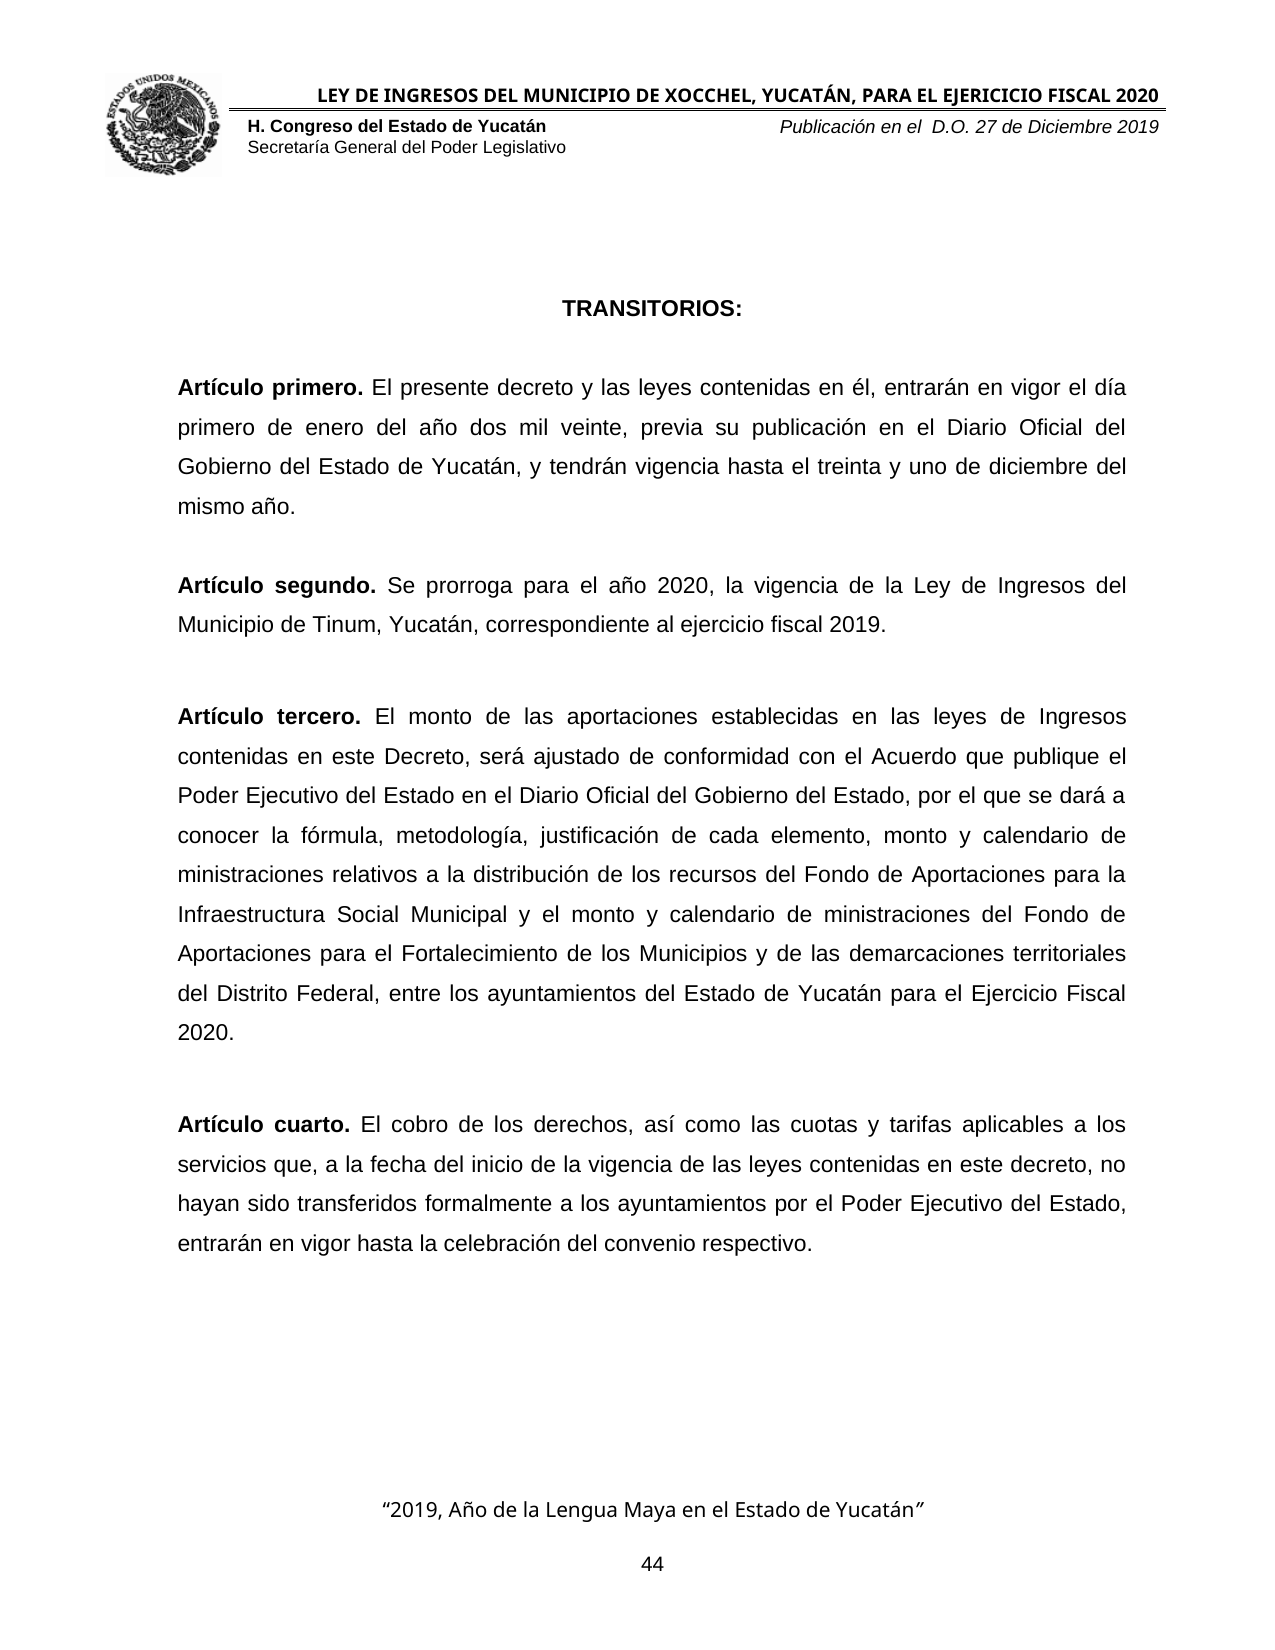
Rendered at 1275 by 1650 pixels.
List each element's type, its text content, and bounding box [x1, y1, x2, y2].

text Artículo cuarto. El cobro de los derechos, así como las cuotas y tarifas aplicables a los servicios que, a la fecha del inicio de la vigencia de las leyes contenidas en este decreto, no hayan sido transferidos formalmente a los ayuntamientos por el Poder Ejecutivo del Estado, entrarán en vigor hasta la celebración del convenio respectivo. [177, 1111, 1127, 1256]
text TRANSITORIOS: [177, 295, 1127, 322]
text Artículo tercero. El monto de las aportaciones establecidas en las leyes de Ingresos contenidas en este Decreto, será ajustado de conformidad con el Acuerdo que publique el Poder Ejecutivo del Estado en el Diario Oficial del Gobierno del Estado, por el que se dará a conocer la fórmula, metodología, justificación de cada elemento, monto y calendario de ministraciones relativos a la distribución de los recursos del Fondo de Aportaciones para la Infraestructura Social Municipal y el monto y calendario de ministraciones del Fondo de Aportaciones para el Fortalecimiento de los Municipios y de las demarcaciones territoriales del Distrito Federal, entre los ayuntamientos del Estado de Yucatán para el Ejercicio Fiscal 2020. [177, 703, 1127, 1046]
text Artículo segundo. Se prorroga para el año 2020, la vigencia de la Ley de Ingresos del Municipio de Tinum, Yucatán, correspondiente al ejercicio fiscal 2019. [177, 572, 1127, 637]
text Artículo primero. El presente decreto y las leyes contenidas en él, entrarán en vigor el día primero de enero del año dos mil veinte, previa su publicación en el Diario Oficial del Gobierno del Estado de Yucatán, y tendrán vigencia hasta el treinta y uno de diciembre del mismo año. [177, 374, 1127, 519]
